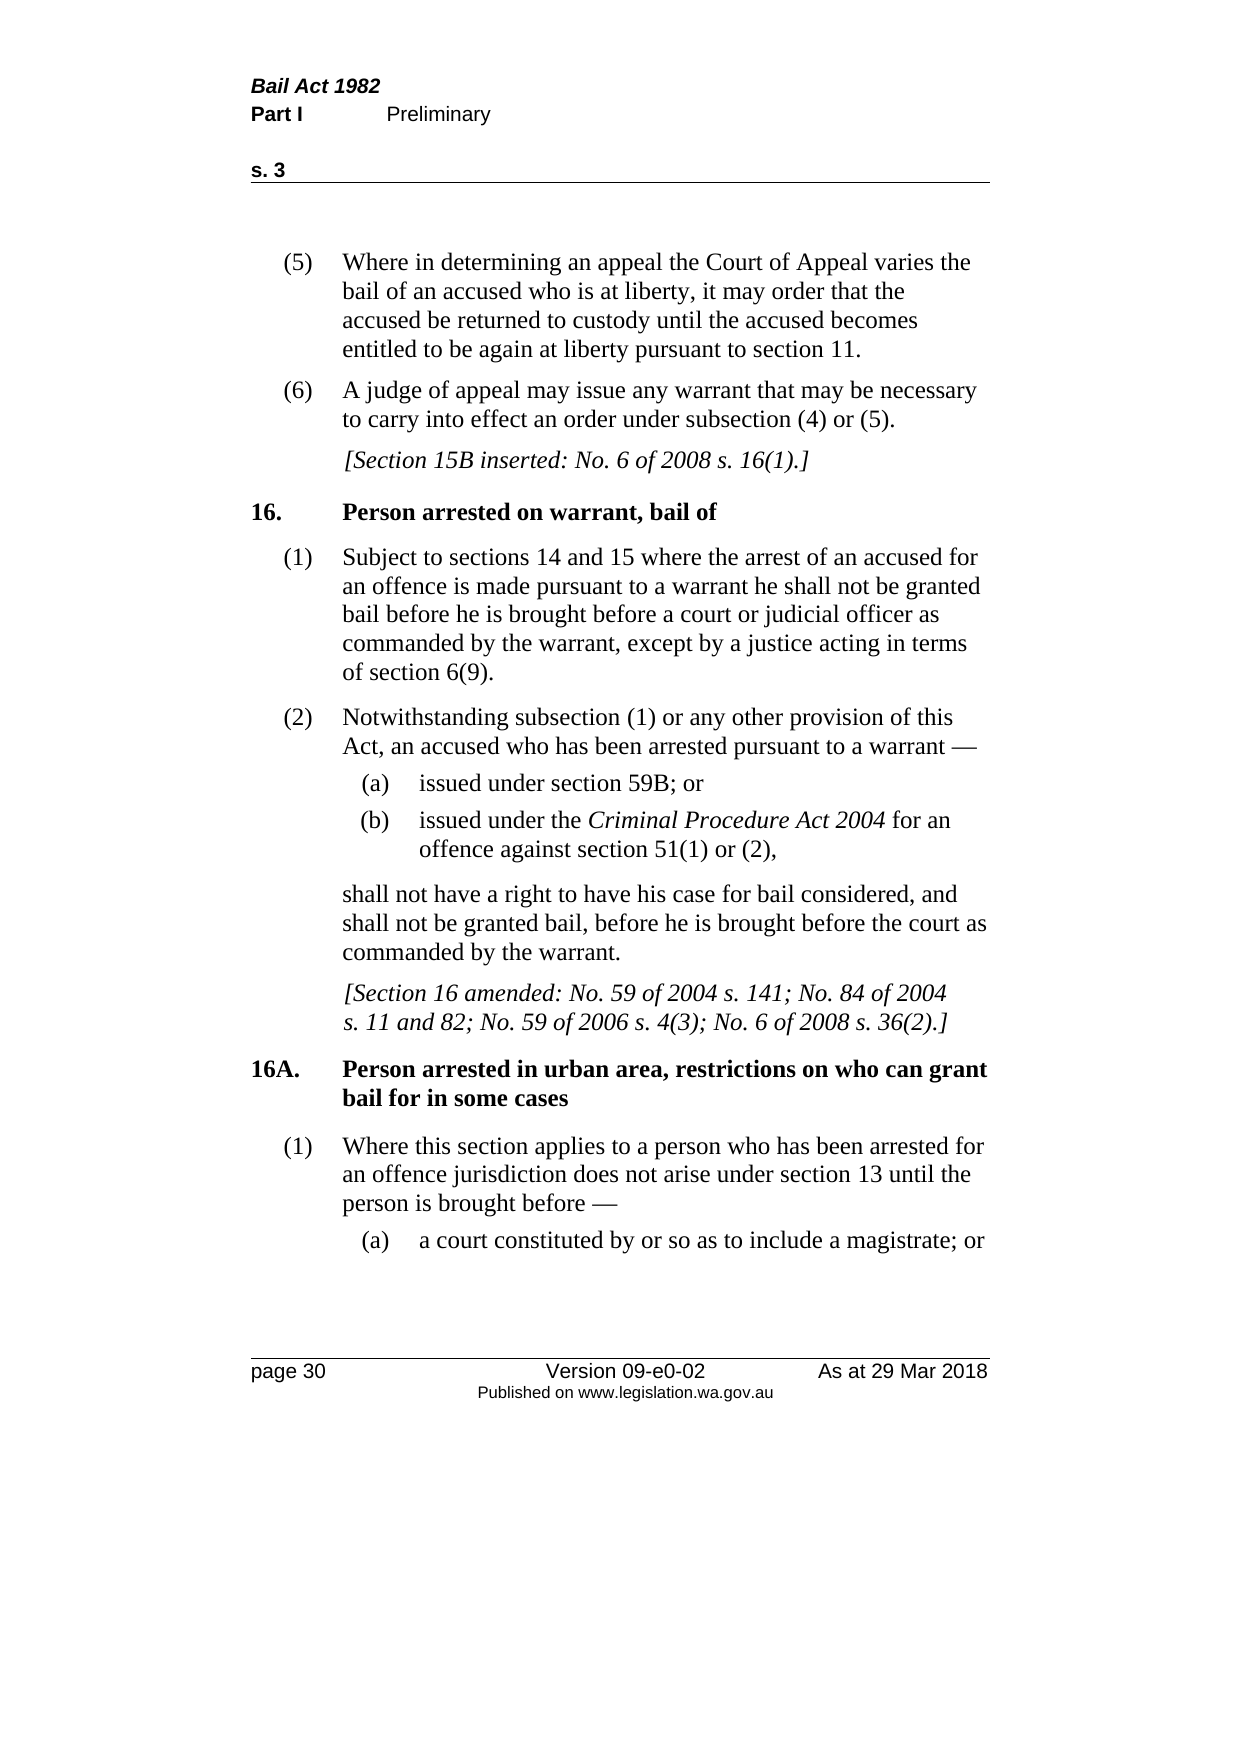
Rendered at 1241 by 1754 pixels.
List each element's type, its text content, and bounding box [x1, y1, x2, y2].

text [Section 16 amended: No. 59 of 2004 s. 141; No. 84 of 2004 s. 11 and 82; No. 59 of 2006 s. 4(3); No. 6 of 2008 s. 36(2).] [251, 978, 990, 1036]
text (1) Where this section applies to a person who has been arrested for an offence jurisdiction does not arise under section 13 until the person is brought before — [251, 1131, 990, 1217]
text (a) a court constituted by or so as to include a magistrate; or [251, 1225, 990, 1254]
text (b) issued under the Criminal Procedure Act 2004 for an offence against section 51(1) or (2), [251, 805, 990, 863]
text (a) issued under section 59B; or [251, 768, 990, 797]
text (5) Where in determining an appeal the Court of Appeal varies the bail of an accused who is at liberty, it may order that the accused be returned to custody until the accused becomes entitled to be again at liberty pursuant to section 11. [251, 247, 990, 362]
text (1) Subject to sections 14 and 15 where the arrest of an accused for an offence is made pursuant to a warrant he shall not be granted bail before he is brought before a court or judicial officer as commanded by the warrant, except by a justice acting in terms of section 6(9). [251, 542, 990, 686]
subtitle 16A. Person arrested in urban area, restrictions on who can grant bail for in some cases [251, 1054, 990, 1112]
text (2) Notwithstanding subsection (1) or any other provision of this Act, an accused who has been arrested pursuant to a warrant — [251, 702, 990, 760]
subtitle 16. Person arrested on warrant, bail of [251, 497, 990, 525]
text [Section 15B inserted: No. 6 of 2008 s. 16(1).] [251, 445, 990, 474]
text (6) A judge of appeal may issue any warrant that may be necessary to carry into effect an order under subsection (4) or (5). [251, 375, 990, 432]
text shall not have a right to have his case for bail considered, and shall not be granted bail, before he is brought before the court as commanded by the warrant. [251, 879, 990, 966]
